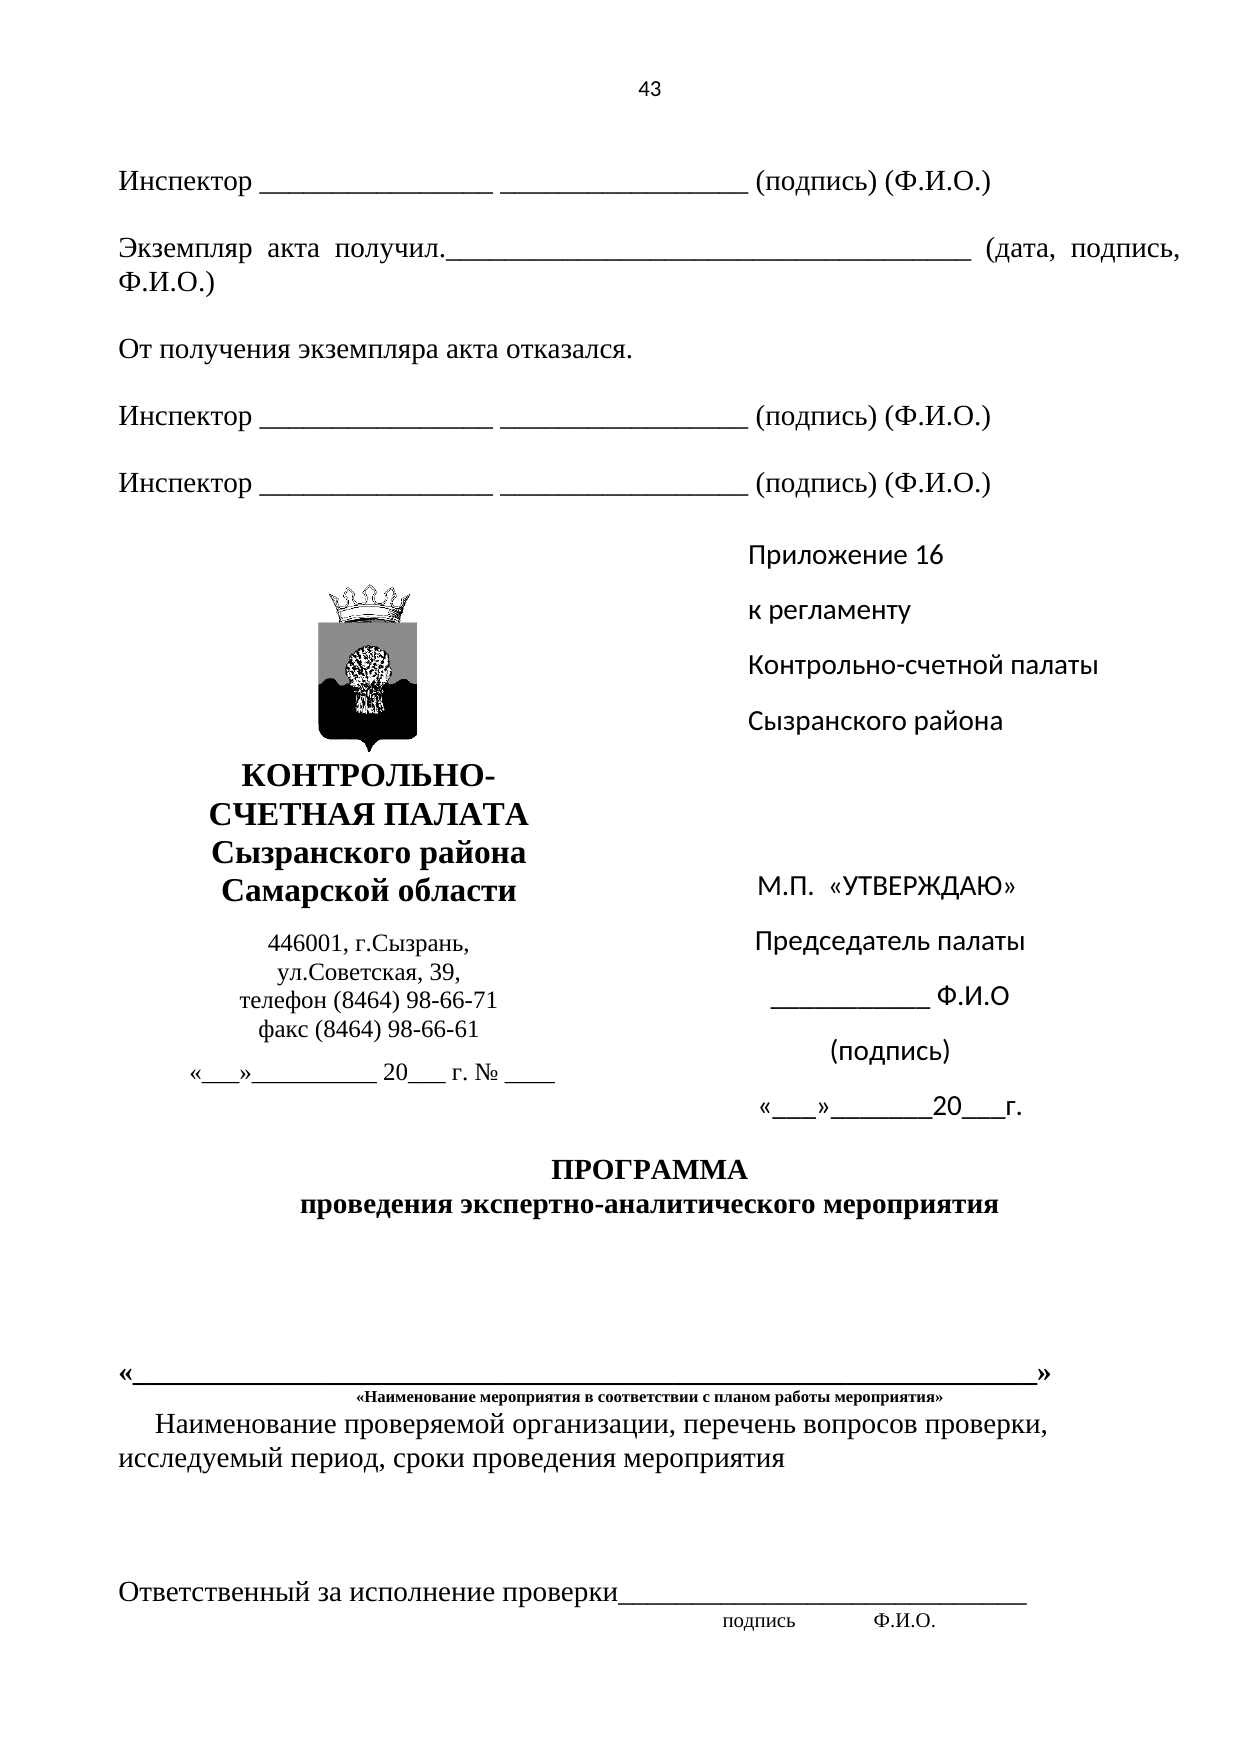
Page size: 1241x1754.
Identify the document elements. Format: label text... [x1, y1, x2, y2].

text подпись Ф.И.О. [118, 1608, 1181, 1632]
text «______________________________________________________________» [118, 1354, 1181, 1387]
text Сызранского района [118, 832, 619, 870]
text исследуемый период, сроки проведения мероприятия [118, 1440, 1181, 1473]
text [118, 163, 1181, 197]
text телефон (8464) 98-66-71 [118, 985, 619, 1014]
text ПРОГРАММА [118, 1152, 1181, 1186]
text ул.Советская, 39, [118, 957, 619, 985]
text проведения экспертно-аналитического мероприятия [118, 1186, 1181, 1219]
text Экземпляр акта получил.____________________________________ (дата, подпись, Ф.И.О.) [118, 231, 1181, 298]
text 446001, г.Сызрань, [118, 928, 619, 957]
text Инспектор ________________ _________________ (подпись) (Ф.И.О.) [118, 398, 1181, 432]
text От получения экземпляра акта отказался. [118, 331, 1181, 365]
text Наименование проверяемой организации, перечень вопросов проверки, [118, 1406, 1181, 1440]
text Самарской области [118, 870, 619, 909]
text КОНТРОЛЬНО- [118, 640, 619, 794]
text Ответственный за исполнение проверки____________________________ [118, 1574, 1181, 1608]
picture [316, 583, 417, 749]
text СЧЕТНАЯ ПАЛАТА [118, 794, 619, 832]
text «___»__________ 20___ г. № ____ [118, 1057, 619, 1086]
text факс (8464) 98-66-61 [118, 1014, 619, 1043]
text Инспектор ________________ _________________ (подпись) (Ф.И.О.) [118, 465, 1181, 499]
text «Наименование мероприятия в соответствии с планом работы мероприятия» [118, 1387, 1181, 1406]
